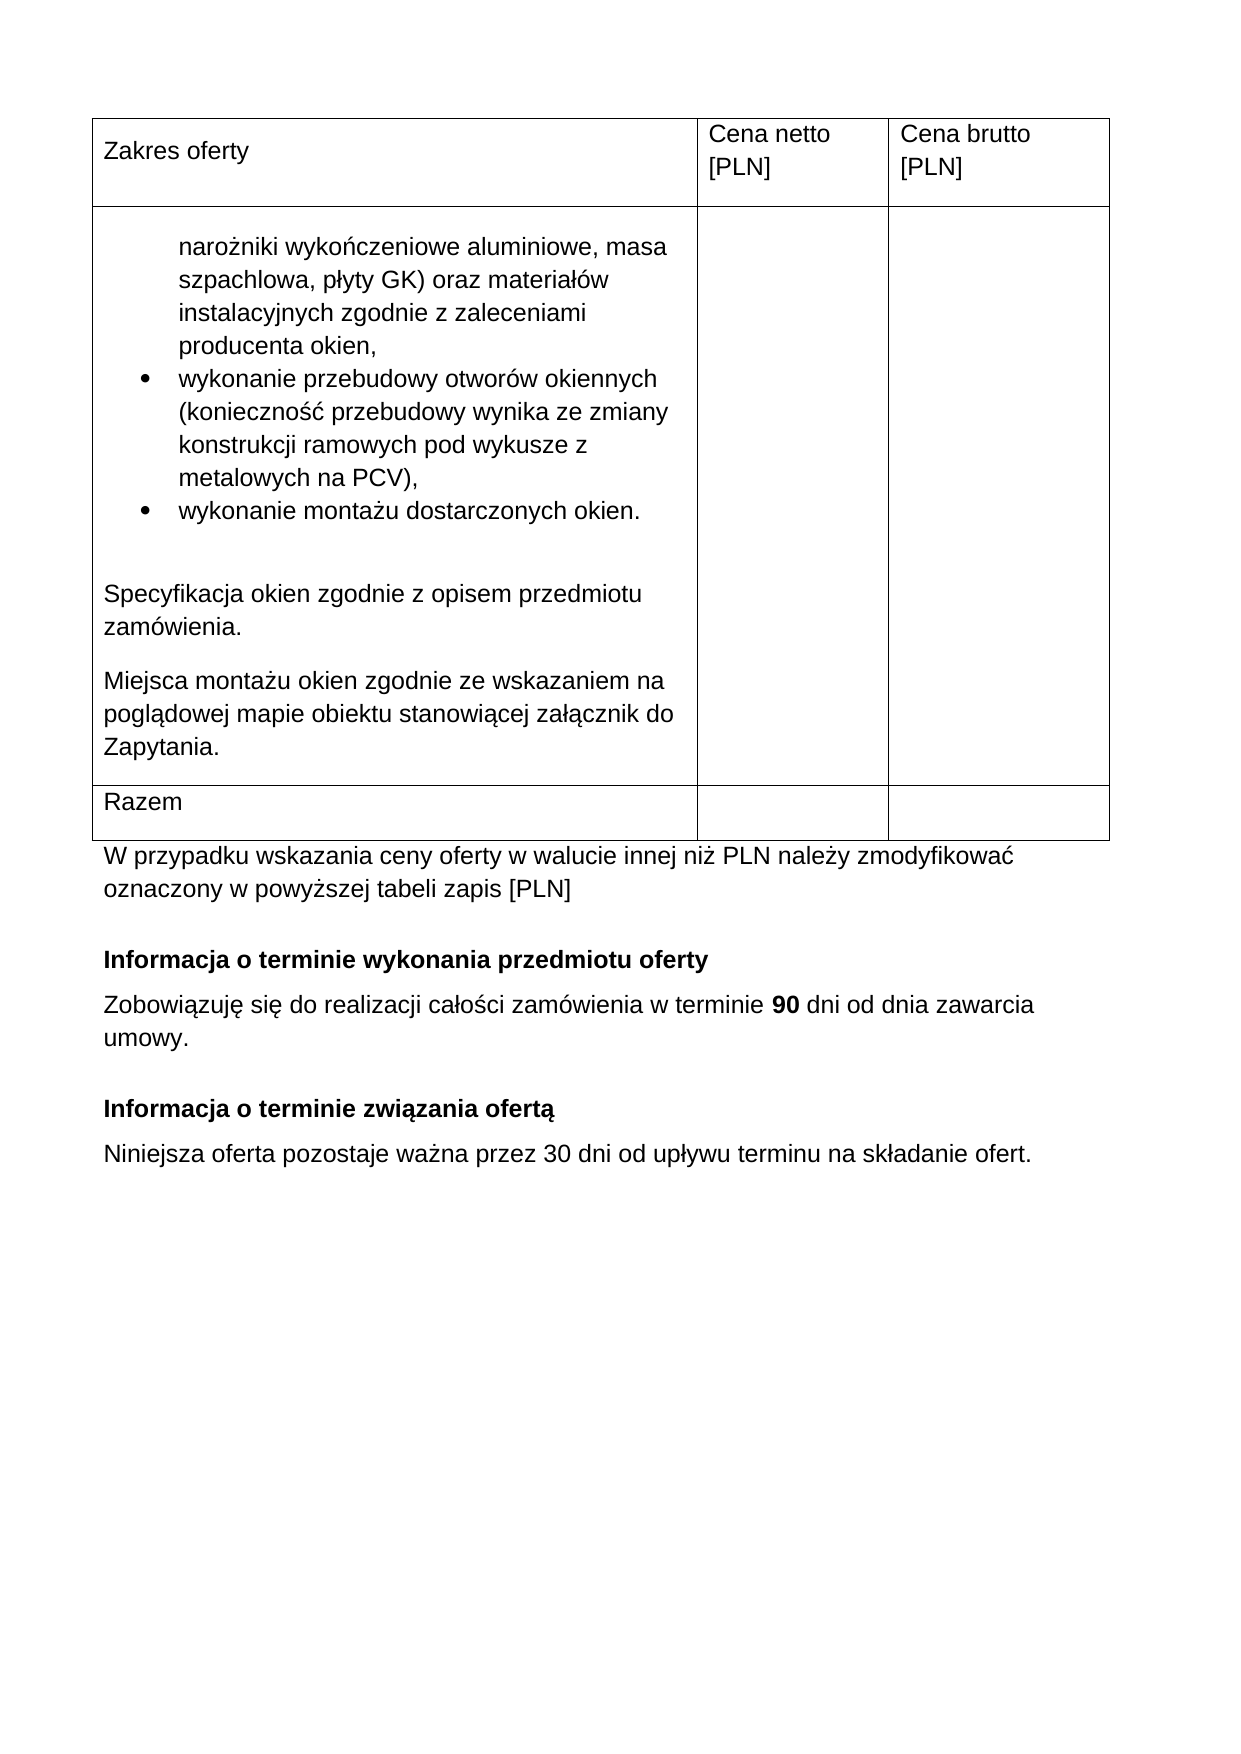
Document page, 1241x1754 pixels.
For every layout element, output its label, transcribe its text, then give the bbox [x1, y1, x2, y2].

table_header Zakres oferty [93, 119, 697, 206]
text Niniejsza oferta pozostaje ważna przez 30 dni od upływu terminu na składanie ofert. [103, 1139, 1122, 1168]
subtitle Informacja o terminie wykonania przedmiotu oferty [103, 945, 1122, 974]
table_cell [889, 207, 1109, 785]
subtitle Informacja o terminie związania ofertą [103, 1094, 1122, 1123]
table_cell [698, 207, 888, 785]
table_cell [698, 786, 888, 840]
table_cell Razem [93, 786, 697, 840]
text W przypadku wskazania ceny oferty w walucie innej niż PLN należy zmodyfikować oznaczony w powyższej tabeli zapis [PLN] [103, 841, 1122, 903]
table_header Cena netto [PLN] [698, 119, 888, 206]
table_header Cena brutto [PLN] [889, 119, 1109, 206]
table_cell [93, 207, 697, 785]
text Zobowiązuję się do realizacji całości zamówienia w terminie 90 dni od dnia zawarcia umowy. [103, 990, 1122, 1052]
table_cell [889, 786, 1109, 840]
